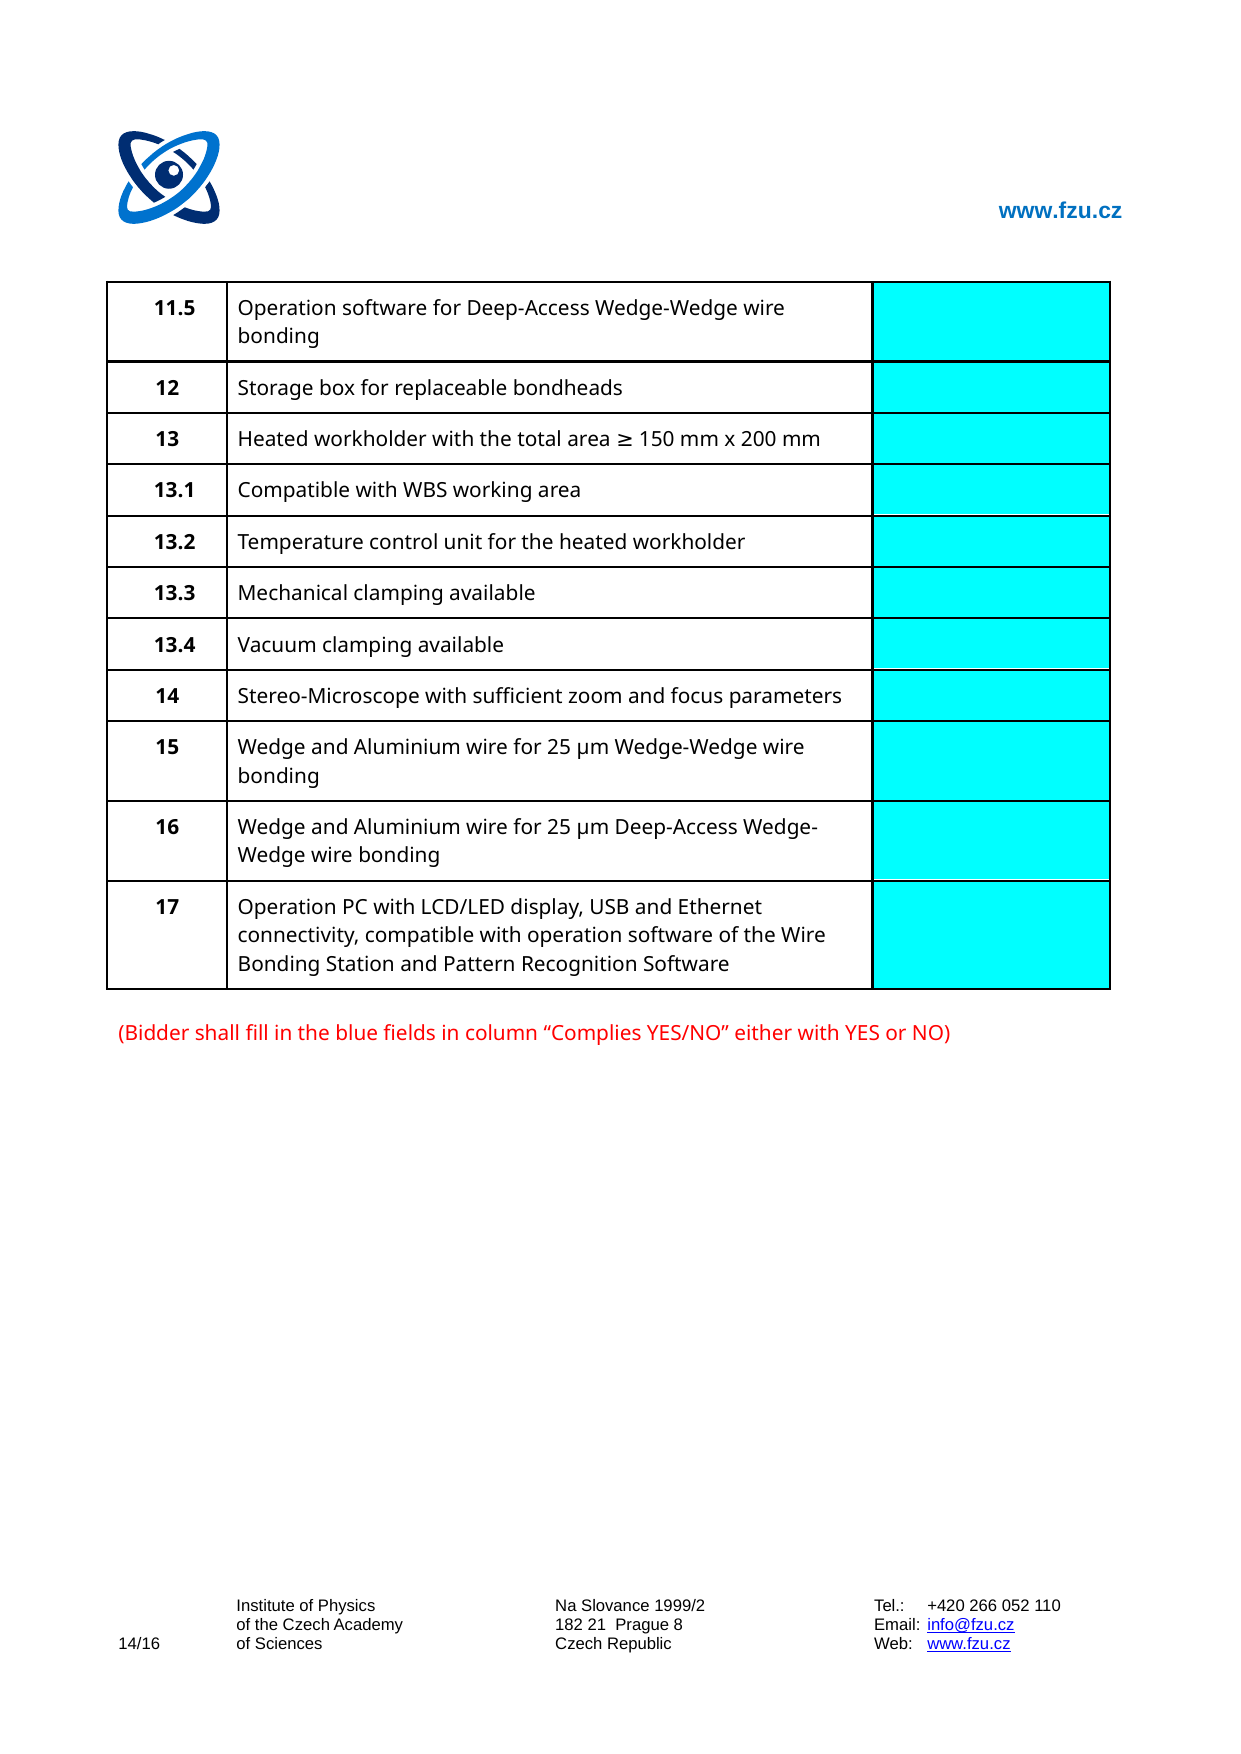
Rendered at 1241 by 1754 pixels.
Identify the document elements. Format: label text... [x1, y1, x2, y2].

table_cell 12 [108, 363, 226, 412]
table_cell 13.4 [108, 619, 226, 668]
table_cell Operation PC with LCD/LED display, USB and Ethernet connectivity, compatible with operation software of the Wire Bonding Station and Pattern Recognition Software [228, 882, 871, 988]
table_cell Stereo-Microscope with sufficient zoom and focus parameters [228, 671, 871, 720]
table_cell 11.5 [108, 283, 226, 360]
table_cell 13.3 [108, 568, 226, 617]
table_cell Operation software for Deep-Access Wedge-Wedge wire bonding [228, 283, 871, 360]
table_cell Wedge and Aluminium wire for 25 µm Deep-Access Wedge-Wedge wire bonding [228, 802, 871, 879]
table_cell [228, 414, 871, 463]
table_cell 17 [108, 882, 226, 988]
table_cell Mechanical clamping available [228, 568, 871, 617]
table_cell [874, 671, 1109, 720]
table_cell [874, 283, 1109, 360]
table_cell [874, 465, 1109, 514]
table_cell 13.1 [108, 465, 226, 514]
table_cell Compatible with WBS working area [228, 465, 871, 514]
table_cell [874, 722, 1109, 800]
table_cell [874, 363, 1109, 412]
table_cell 13.2 [108, 517, 226, 566]
table_cell [874, 414, 1109, 463]
table_cell [874, 619, 1109, 668]
table_cell Vacuum clamping available [228, 619, 871, 668]
table_cell 14 [108, 671, 226, 720]
table_cell [874, 802, 1109, 879]
table_cell 15 [108, 722, 226, 800]
table_cell Temperature control unit for the heated workholder [228, 517, 871, 566]
table_cell [874, 882, 1109, 988]
table_cell [874, 517, 1109, 566]
table_cell 13 [108, 414, 226, 463]
table_cell [874, 568, 1109, 617]
table_cell Storage box for replaceable bondheads [228, 363, 871, 412]
table_cell 16 [108, 802, 226, 879]
table_cell Wedge and Aluminium wire for 25 µm Wedge-Wedge wire bonding [228, 722, 871, 800]
text (Bidder shall fill in the blue fields in column “Complies YES/NO” either with YES or NO) [118, 1018, 1122, 1047]
